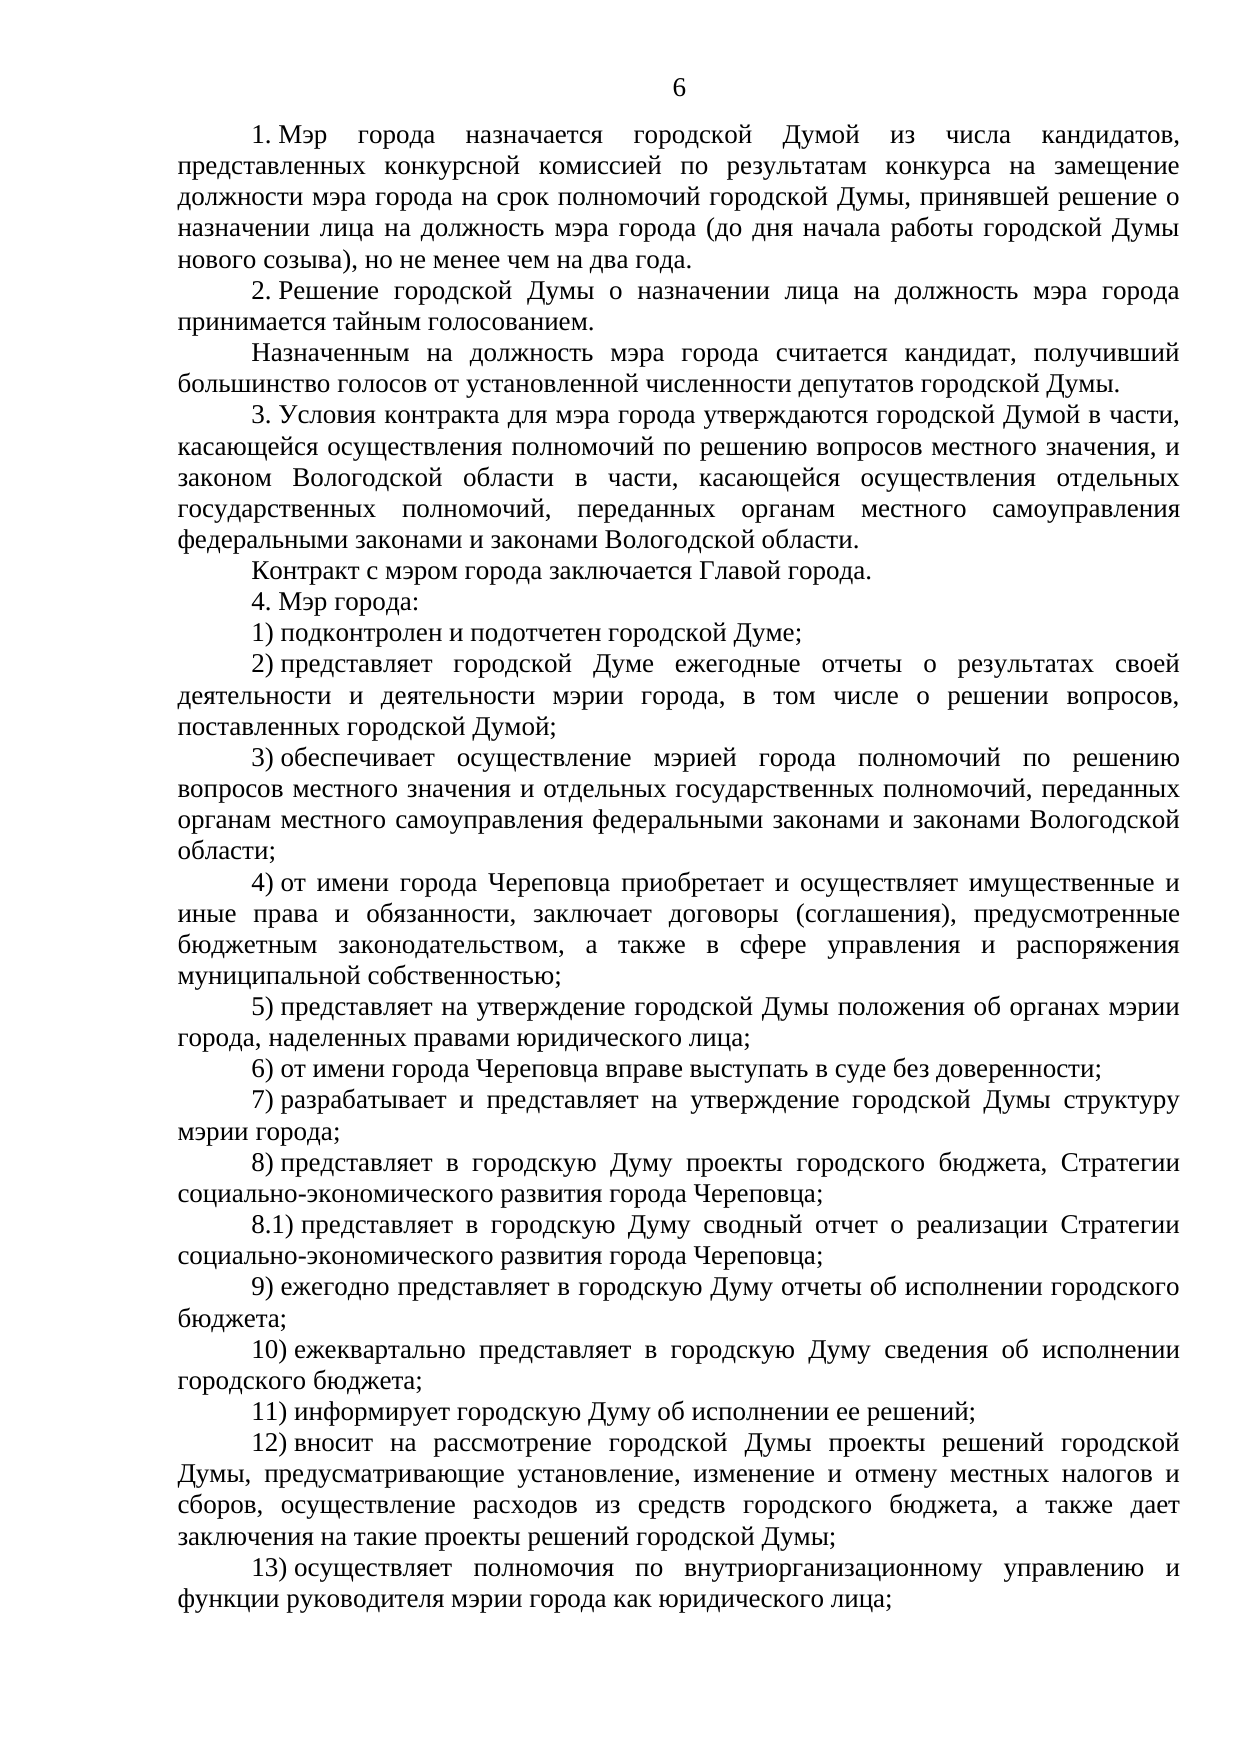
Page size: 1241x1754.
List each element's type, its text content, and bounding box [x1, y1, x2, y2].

text Контракт с мэром города заключается Главой города. [177, 554, 1181, 585]
text 4) от имени города Череповца приобретает и осуществляет имущественные и иные права и обязанности, заключает договоры (соглашения), предусмотренные бюджетным законодательством, а также в сфере управления и распоряжения муниципальной собственностью; [177, 866, 1181, 990]
text 5) представляет на утверждение городской Думы положения об органах мэрии города, наделенных правами юридического лица; [177, 990, 1181, 1052]
text 12) вносит на рассмотрение городской Думы проекты решений городской Думы, предусматривающие установление, изменение и отмену местных налогов и сборов, осуществление расходов из средств городского бюджета, а также дает заключения на такие проекты решений городской Думы; [177, 1426, 1181, 1551]
text 6) от имени города Череповца вправе выступать в суде без доверенности; [177, 1052, 1181, 1084]
text Назначенным на должность мэра города считается кандидат, получивший большинство голосов от установленной численности депутатов городской Думы. [177, 336, 1181, 398]
text 7) разрабатывает и представляет на утверждение городской Думы структуру мэрии города; [177, 1084, 1181, 1146]
text 11) информирует городскую Думу об исполнении ее решений; [177, 1395, 1181, 1426]
text 8.1) представляет в городскую Думу сводный отчет о реализации Стратегии социально-экономического развития города Череповца; [177, 1208, 1181, 1271]
text 4. Мэр города: [177, 585, 1181, 616]
text 2. Решение городской Думы о назначении лица на должность мэра города принимается тайным голосованием. [177, 274, 1181, 336]
text 13) осуществляет полномочия по внутриорганизационному управлению и функции руководителя мэрии города как юридического лица; [177, 1551, 1181, 1613]
text 10) ежеквартально представляет в городскую Думу сведения об исполнении городского бюджета; [177, 1333, 1181, 1395]
text 9) ежегодно представляет в городскую Думу отчеты об исполнении городского бюджета; [177, 1271, 1181, 1333]
text 3. Условия контракта для мэра города утверждаются городской Думой в части, касающейся осуществления полномочий по решению вопросов местного значения, и законом Вологодской области в части, касающейся осуществления отдельных государственных полномочий, переданных органам местного самоуправления федеральными законами и законами Вологодской области. [177, 398, 1181, 554]
text 8) представляет в городскую Думу проекты городского бюджета, Стратегии социально-экономического развития города Череповца; [177, 1146, 1181, 1208]
text 1) подконтролен и подотчетен городской Думе; [177, 616, 1181, 648]
text 3) обеспечивает осуществление мэрией города полномочий по решению вопросов местного значения и отдельных государственных полномочий, переданных органам местного самоуправления федеральными законами и законами Вологодской области; [177, 741, 1181, 866]
text 1. Мэр города назначается городской Думой из числа кандидатов, представленных конкурсной комиссией по результатам конкурса на замещение должности мэра города на срок полномочий городской Думы, принявшей решение о назначении лица на должность мэра города (до дня начала работы городской Думы нового созыва), но не менее чем на два года. [177, 118, 1181, 274]
text 2) представляет городской Думе ежегодные отчеты о результатах своей деятельности и деятельности мэрии города, в том числе о решении вопросов, поставленных городской Думой; [177, 648, 1181, 741]
